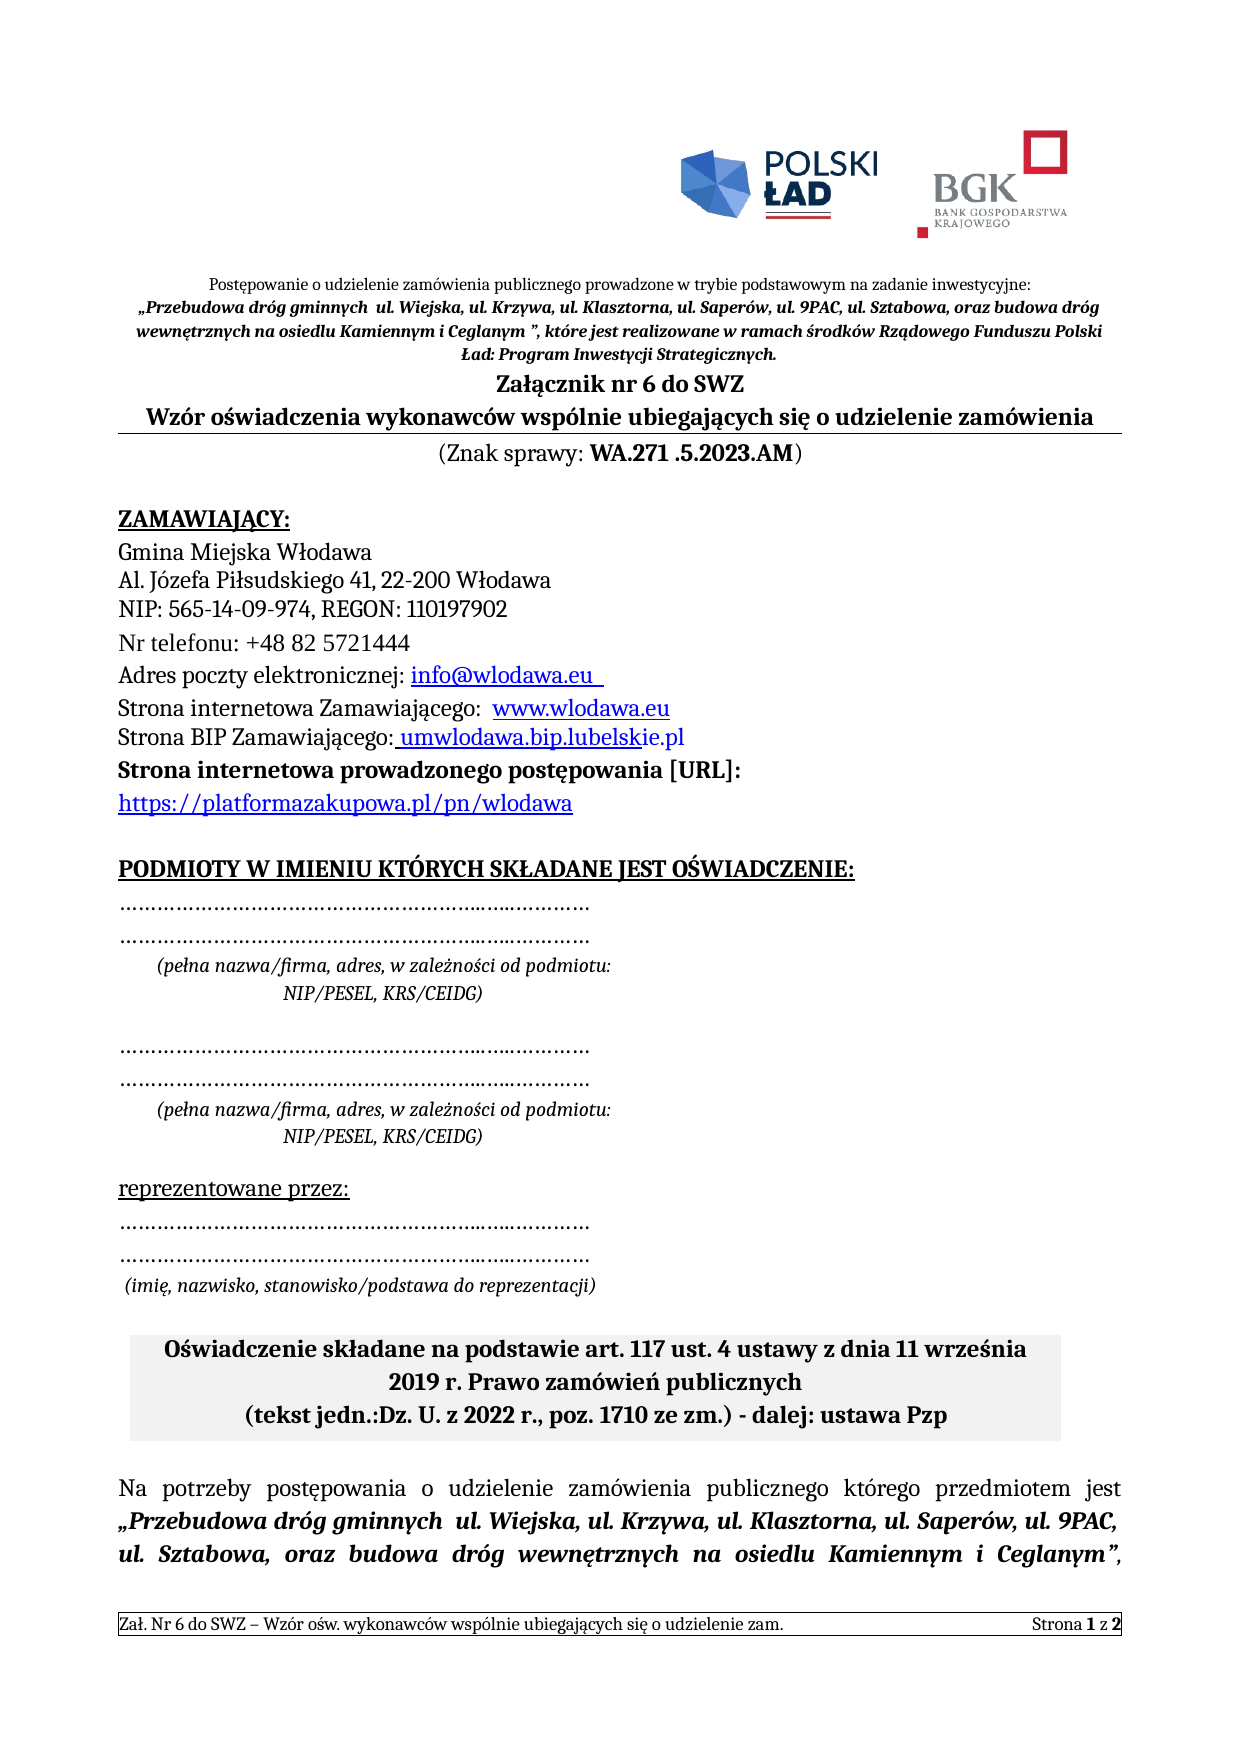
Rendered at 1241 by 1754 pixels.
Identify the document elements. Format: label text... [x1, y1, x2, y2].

list Strona BIP Zamawiającego: umwlodawa.bip.lubelskie.pl [118, 723, 1122, 752]
text …………………………………………………..…..………… [118, 1031, 680, 1060]
text reprezentowane przez: [118, 1174, 1122, 1203]
text …………………………………………………..…..………… [118, 921, 680, 950]
list Al. Józefa Piłsudskiego 41, 22-200 Włodawa [118, 566, 1122, 595]
list Strona internetowa Zamawiającego: www.wlodawa.eu [118, 694, 1122, 723]
text (pełna nazwa/firma, adres, w zależności od podmiotu: NIP/PESEL, KRS/CEIDG) [118, 954, 650, 1006]
table_header Oświadczenie składane na podstawie art. 117 ust. 4 ustawy z dnia 11 września 2019 r. Prawo zamówień publicznych (tekst jedn.:Dz. U. z 2022 r., poz. 1710 ze zm.) - dalej: ustawa Pzp [130, 1335, 1061, 1441]
text PODMIOTY W IMIENIU KTÓRYCH SKŁADANE JEST OŚWIADCZENIE: [118, 855, 1122, 884]
text …………………………………………………..…..………… [118, 1064, 680, 1093]
text Załącznik nr 6 do SWZ [118, 369, 1122, 398]
text (imię, nazwisko, stanowisko/podstawa do reprezentacji) [118, 1273, 1122, 1297]
text …………………………………………………..…..………… [118, 1207, 680, 1236]
text ZAMAWIAJĄCY: [118, 505, 1122, 533]
text …………………………………………………..…..………… [118, 888, 680, 917]
text (Znak sprawy: WA.271 .5.2023.AM) [118, 439, 1122, 467]
list NIP: 565-14-09-974, REGON: 110197902 [118, 595, 1122, 624]
picture [670, 118, 1088, 248]
list Nr telefonu: +48 82 5721444 [118, 628, 1122, 657]
text …………………………………………………..…..………… [118, 1240, 680, 1269]
list https://platformazakupowa.pl/pn/wlodawa [118, 789, 1122, 818]
list Gmina Miejska Włodawa [118, 538, 1122, 566]
list Adres poczty elektronicznej: info@wlodawa.eu [118, 661, 1122, 690]
text Wzór oświadczenia wykonawców wspólnie ubiegających się o udzielenie zamówienia [118, 402, 1122, 433]
text (pełna nazwa/firma, adres, w zależności od podmiotu: NIP/PESEL, KRS/CEIDG) [118, 1097, 650, 1149]
list Strona internetowa prowadzonego postępowania [URL]: [118, 756, 1122, 785]
